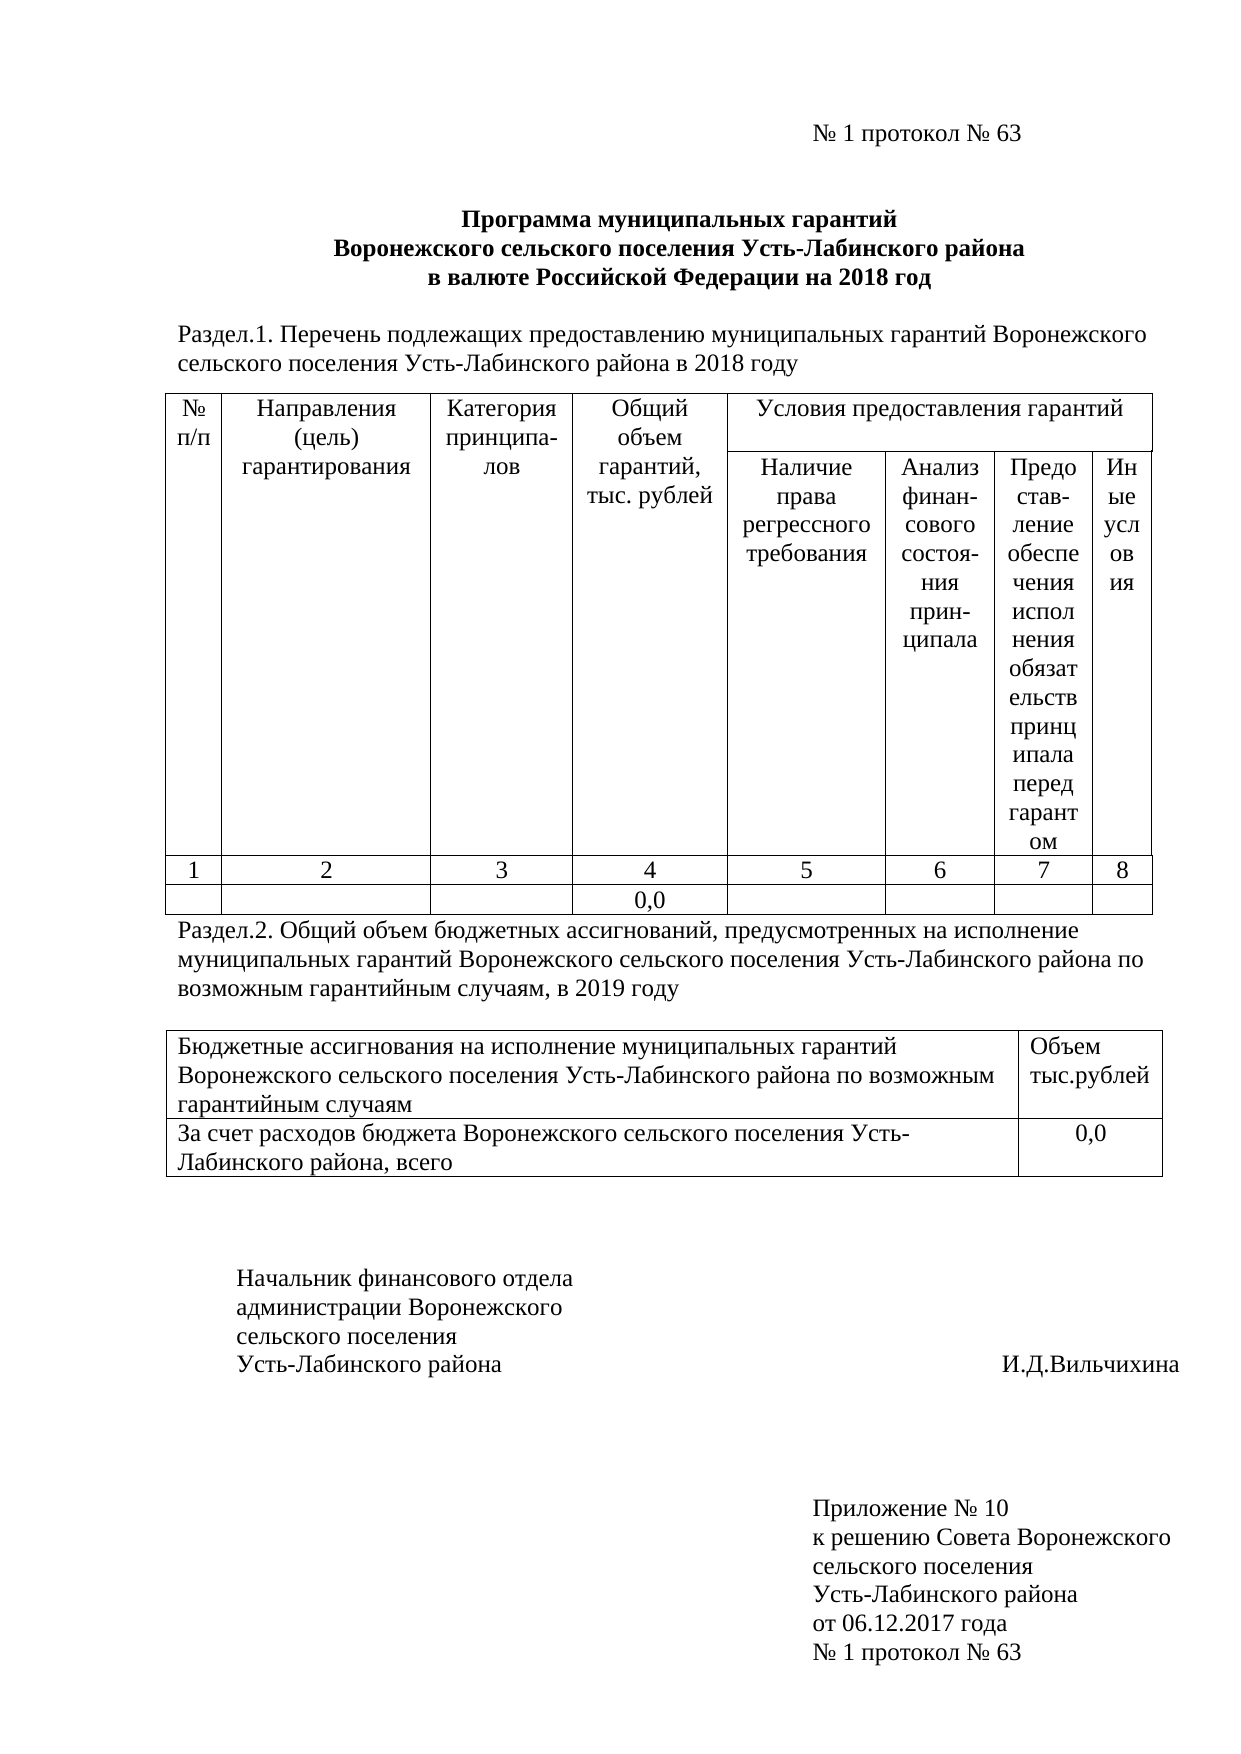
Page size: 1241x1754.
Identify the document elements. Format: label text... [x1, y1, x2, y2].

text Раздел.2. Общий объем бюджетных ассигнований, предусмотренных на исполнение муниципальных гарантий Воронежского сельского поселения Усть-Лабинского района по возможным гарантийным случаям, в 2019 году [177, 406, 1181, 1001]
table_cell [431, 885, 572, 914]
text в валюте Российской Федерации на 2018 год [177, 262, 1181, 291]
table_cell За счет расходов бюджета Воронежского сельского поселения Усть-Лабинского района, всего [167, 1119, 1018, 1176]
text администрации Воронежского [177, 1292, 1181, 1321]
table_cell Предостав- ление обеспечения исполнения обязательств принципала перед гарантом [995, 452, 1092, 854]
table_cell [1093, 885, 1152, 914]
table_header Направления (цель) гарантирования [222, 394, 430, 854]
table_header Условия предоставления гарантий [728, 394, 1152, 451]
table_cell 5 [728, 856, 885, 884]
table_cell 4 [573, 856, 727, 884]
table_cell [222, 885, 430, 914]
table_cell [728, 885, 885, 914]
text сельского поселения [812, 1551, 1181, 1579]
table_cell 0,0 [1019, 1119, 1162, 1176]
table_cell Анализ финан- сового состоя- ния прин- ципала [886, 452, 994, 854]
table_cell [886, 885, 994, 914]
table_header Бюджетные ассигнования на исполнение муниципальных гарантий Воронежского сельского поселения Усть-Лабинского района по возможным гарантийным случаям [167, 1031, 1018, 1117]
text Раздел.1. Перечень подлежащих предоставлению муниципальных гарантий Воронежского сельского поселения Усть-Лабинского района в 2018 году [177, 319, 1181, 377]
table_cell [995, 885, 1092, 914]
text Начальник финансового отдела [177, 1263, 1181, 1292]
table_cell 8 [1093, 856, 1152, 884]
text к решению Совета Воронежского [812, 1522, 1181, 1551]
table_cell 6 [886, 856, 994, 884]
text Усть-Лабинского района [812, 1579, 1181, 1608]
text Программа муниципальных гарантий [177, 204, 1181, 233]
table_header Категория принципа- лов [431, 394, 572, 854]
text Воронежского сельского поселения Усть-Лабинского района [177, 233, 1181, 262]
table_cell 0,0 [573, 885, 727, 914]
table_header № п/п [166, 394, 221, 854]
table_cell Иные условия [1093, 452, 1151, 854]
table_header Объем тыс.рублей [1019, 1031, 1162, 1117]
text от 06.12.2017 года [812, 1608, 1181, 1637]
table_header Общий объем гарантий, тыс. рублей [573, 394, 727, 854]
text сельского поселения [177, 1321, 1181, 1349]
text Приложение № 10 [812, 1493, 1181, 1522]
text № 1 протокол № 63 [812, 118, 1181, 147]
table_cell 1 [166, 856, 221, 884]
table_cell 7 [995, 856, 1092, 884]
table_cell [166, 885, 221, 914]
table_cell 2 [222, 856, 430, 884]
text Усть-Лабинского района И.Д.Вильчихина [177, 1349, 1181, 1378]
text № 1 протокол № 63 [812, 1637, 1181, 1666]
table_cell Наличие права регрессного требования [728, 452, 885, 854]
table_cell 3 [431, 856, 572, 884]
